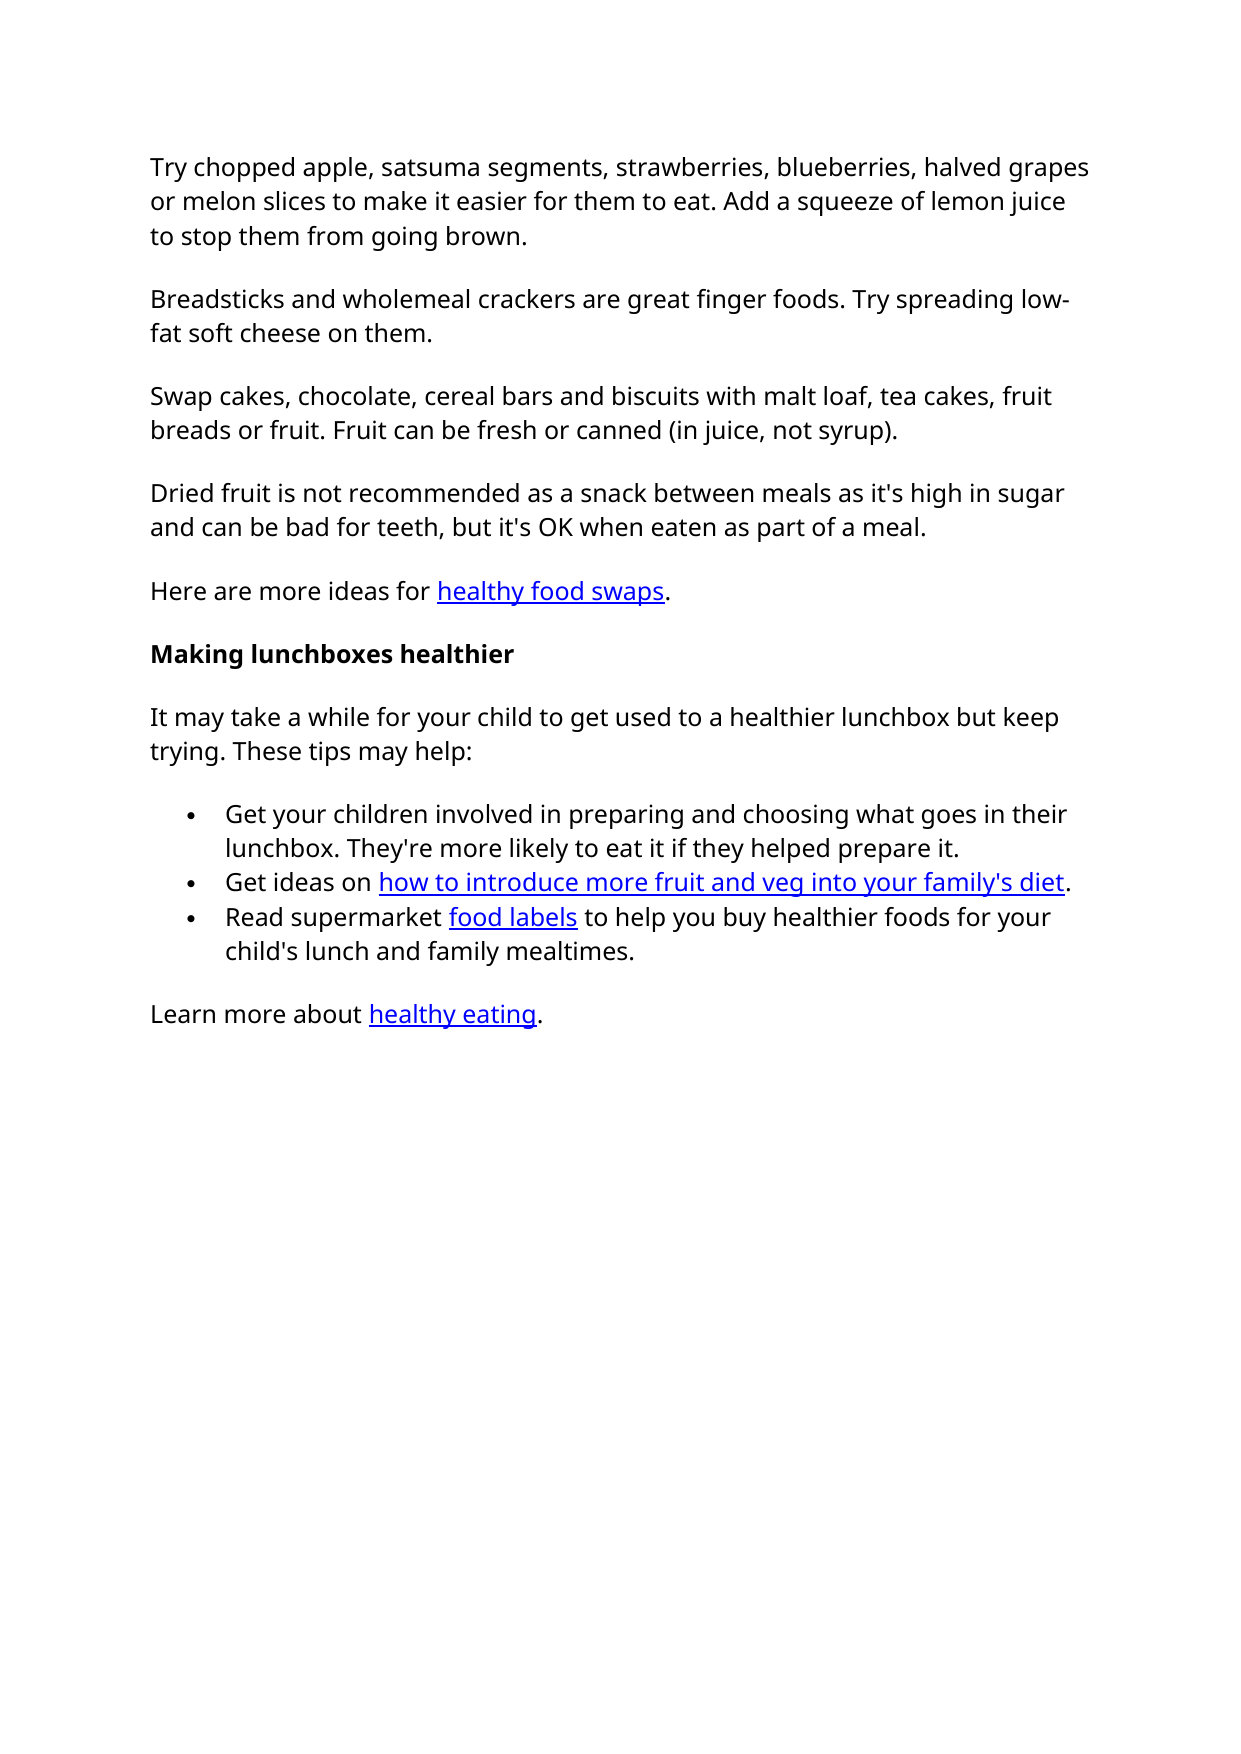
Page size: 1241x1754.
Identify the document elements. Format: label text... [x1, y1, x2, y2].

text Try chopped apple, satsuma segments, strawberries, blueberries, halved grapes or melon slices to make it easier for them to eat. Add a squeeze of lemon juice to stop them from going brown. [150, 150, 1090, 252]
text Dried fruit is not recommended as a snack between meals as it's high in sugar and can be bad for teeth, but it's OK when eaten as part of a meal. [150, 476, 1090, 544]
text Breadsticks and wholemeal crackers are great finger foods. Try spreading low-fat soft cheese on them. [150, 281, 1090, 349]
list Get ideas on how to introduce more fruit and veg into your family's diet. [187, 865, 1090, 899]
list Read supermarket food labels to help you buy healthier foods for your child's lunch and family mealtimes. [187, 899, 1090, 967]
list Get your children involved in preparing and choosing what goes in their lunchbox. They're more likely to eat it if they helped prepare it. [187, 797, 1090, 865]
text It may take a while for your child to get used to a healthier lunchbox but keep trying. These tips may help: [150, 700, 1090, 768]
text Here are more ideas for healthy food swaps. [150, 573, 1090, 607]
text Swap cakes, chocolate, cereal bars and biscuits with malt loaf, tea cakes, fruit breads or fruit. Fruit can be fresh or canned (in juice, not syrup). [150, 379, 1090, 447]
text Learn more about healthy eating. [150, 996, 1090, 1031]
text Making lunchboxes healthier [150, 636, 1090, 671]
